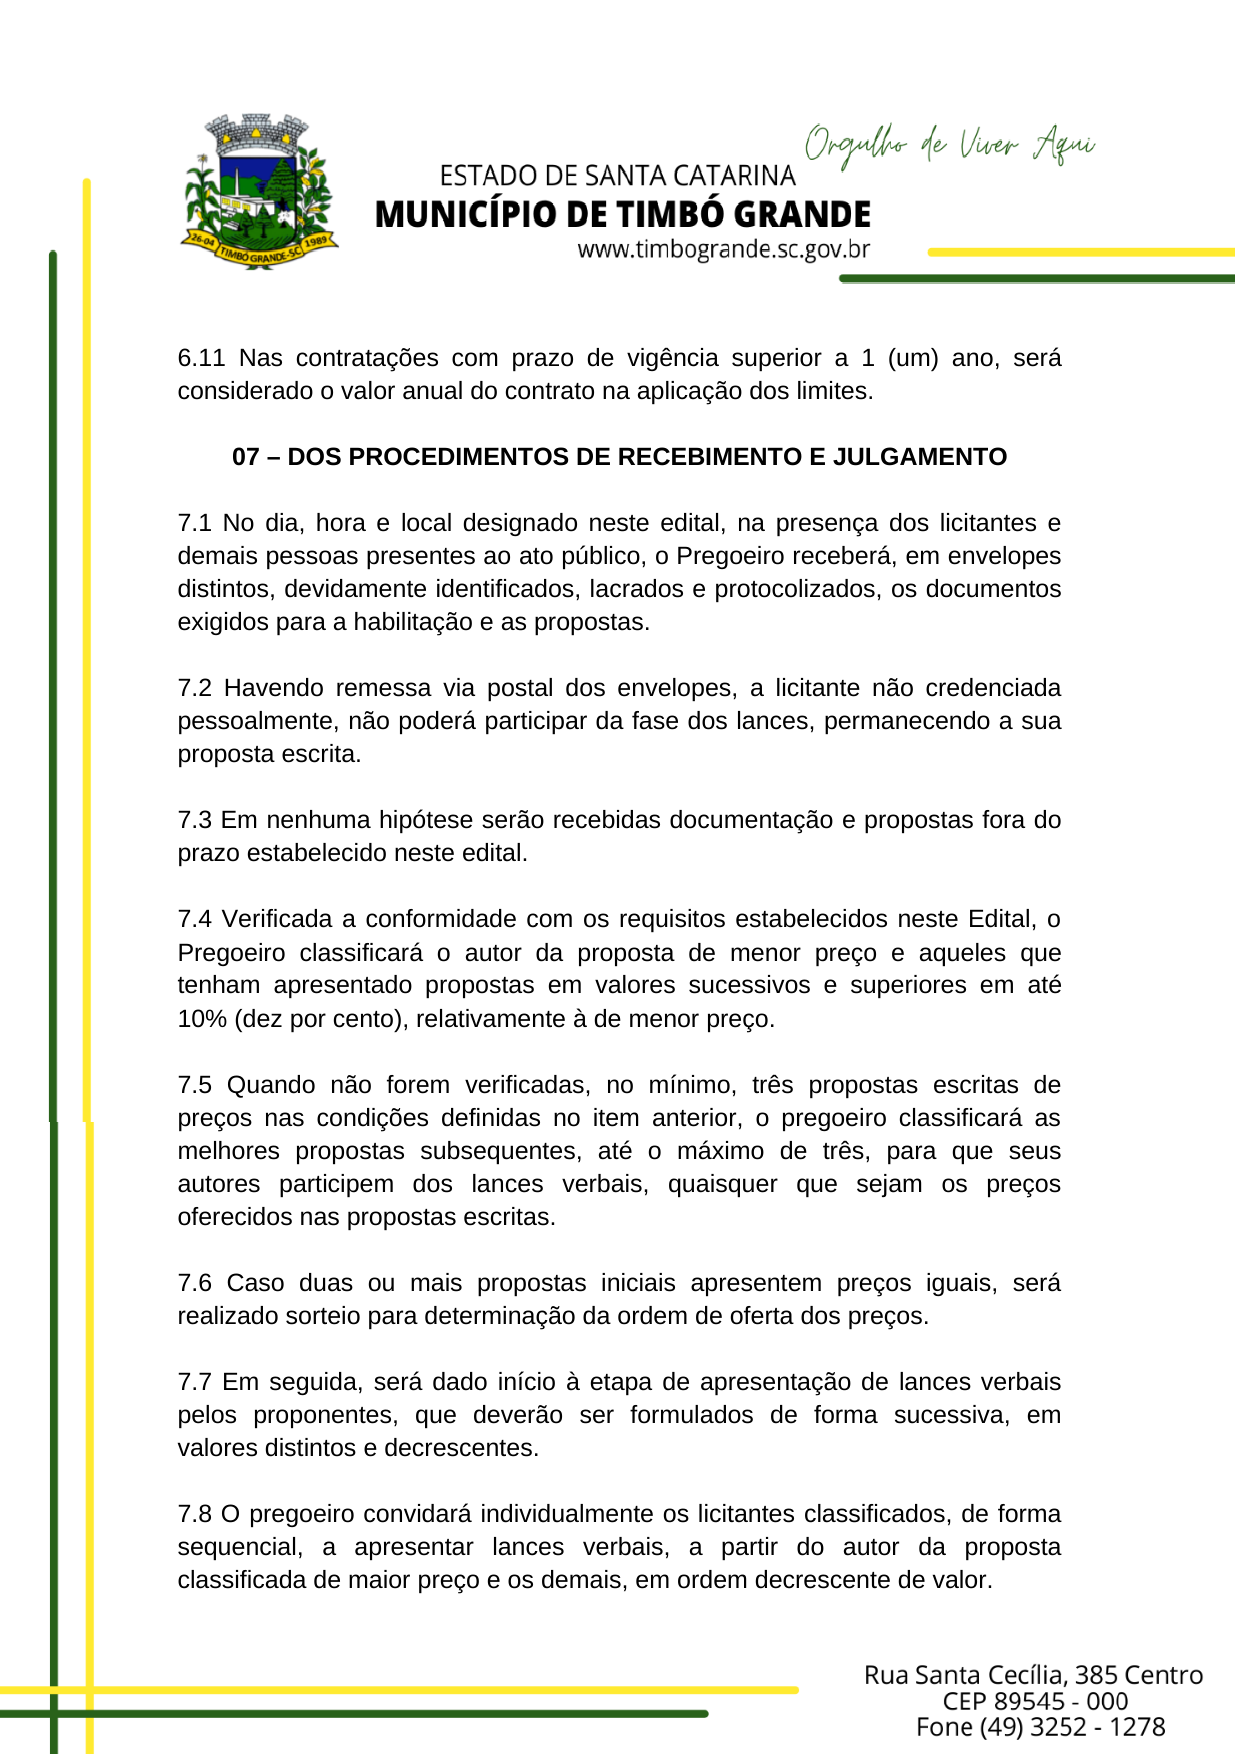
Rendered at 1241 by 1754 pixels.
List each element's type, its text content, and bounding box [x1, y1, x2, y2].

text 7.6 Caso duas ou mais propostas iniciais apresentem preços iguais, será realizado sorteio para determinação da ordem de oferta dos preços. [177, 1268, 1063, 1329]
picture [0, 0, 1241, 1754]
text 7.3 Em nenhuma hipótese serão recebidas documentação e propostas fora do prazo estabelecido neste edital. [177, 805, 1063, 867]
text 7.1 No dia, hora e local designado neste edital, na presença dos licitantes e demais pessoas presentes ao ato público, o Pregoeiro receberá, em envelopes distintos, devidamente identificados, lacrados e protocolizados, os documentos exigidos para a habilitação e as propostas. [177, 508, 1063, 636]
text 7.2 Havendo remessa via postal dos envelopes, a licitante não credenciada pessoalmente, não poderá participar da fase dos lances, permanecendo a sua proposta escrita. [177, 673, 1063, 768]
text 7.8 O pregoeiro convidará individualmente os licitantes classificados, de forma sequencial, a apresentar lances verbais, a partir do autor da proposta classificada de maior preço e os demais, em ordem decrescente de valor. [177, 1499, 1063, 1594]
text 07 – DOS PROCEDIMENTOS DE RECEBIMENTO E JULGAMENTO [177, 442, 1063, 471]
text 7.5 Quando não forem verificadas, no mínimo, três propostas escritas de preços nas condições definidas no item anterior, o pregoeiro classificará as melhores propostas subsequentes, até o máximo de três, para que seus autores participem dos lances verbais, quaisquer que sejam os preços oferecidos nas propostas escritas. [177, 1069, 1063, 1230]
text 7.7 Em seguida, será dado início à etapa de apresentação de lances verbais pelos proponentes, que deverão ser formulados de forma sucessiva, em valores distintos e decrescentes. [177, 1367, 1063, 1462]
text 7.4 Verificada a conformidade com os requisitos estabelecidos neste Edital, o Pregoeiro classificará o autor da proposta de menor preço e aqueles que tenham apresentado propostas em valores sucessivos e superiores em até 10% (dez por cento), relativamente à de menor preço. [177, 904, 1063, 1032]
text 6.11 Nas contratações com prazo de vigência superior a 1 (um) ano, será considerado o valor anual do contrato na aplicação dos limites. [177, 343, 1063, 405]
